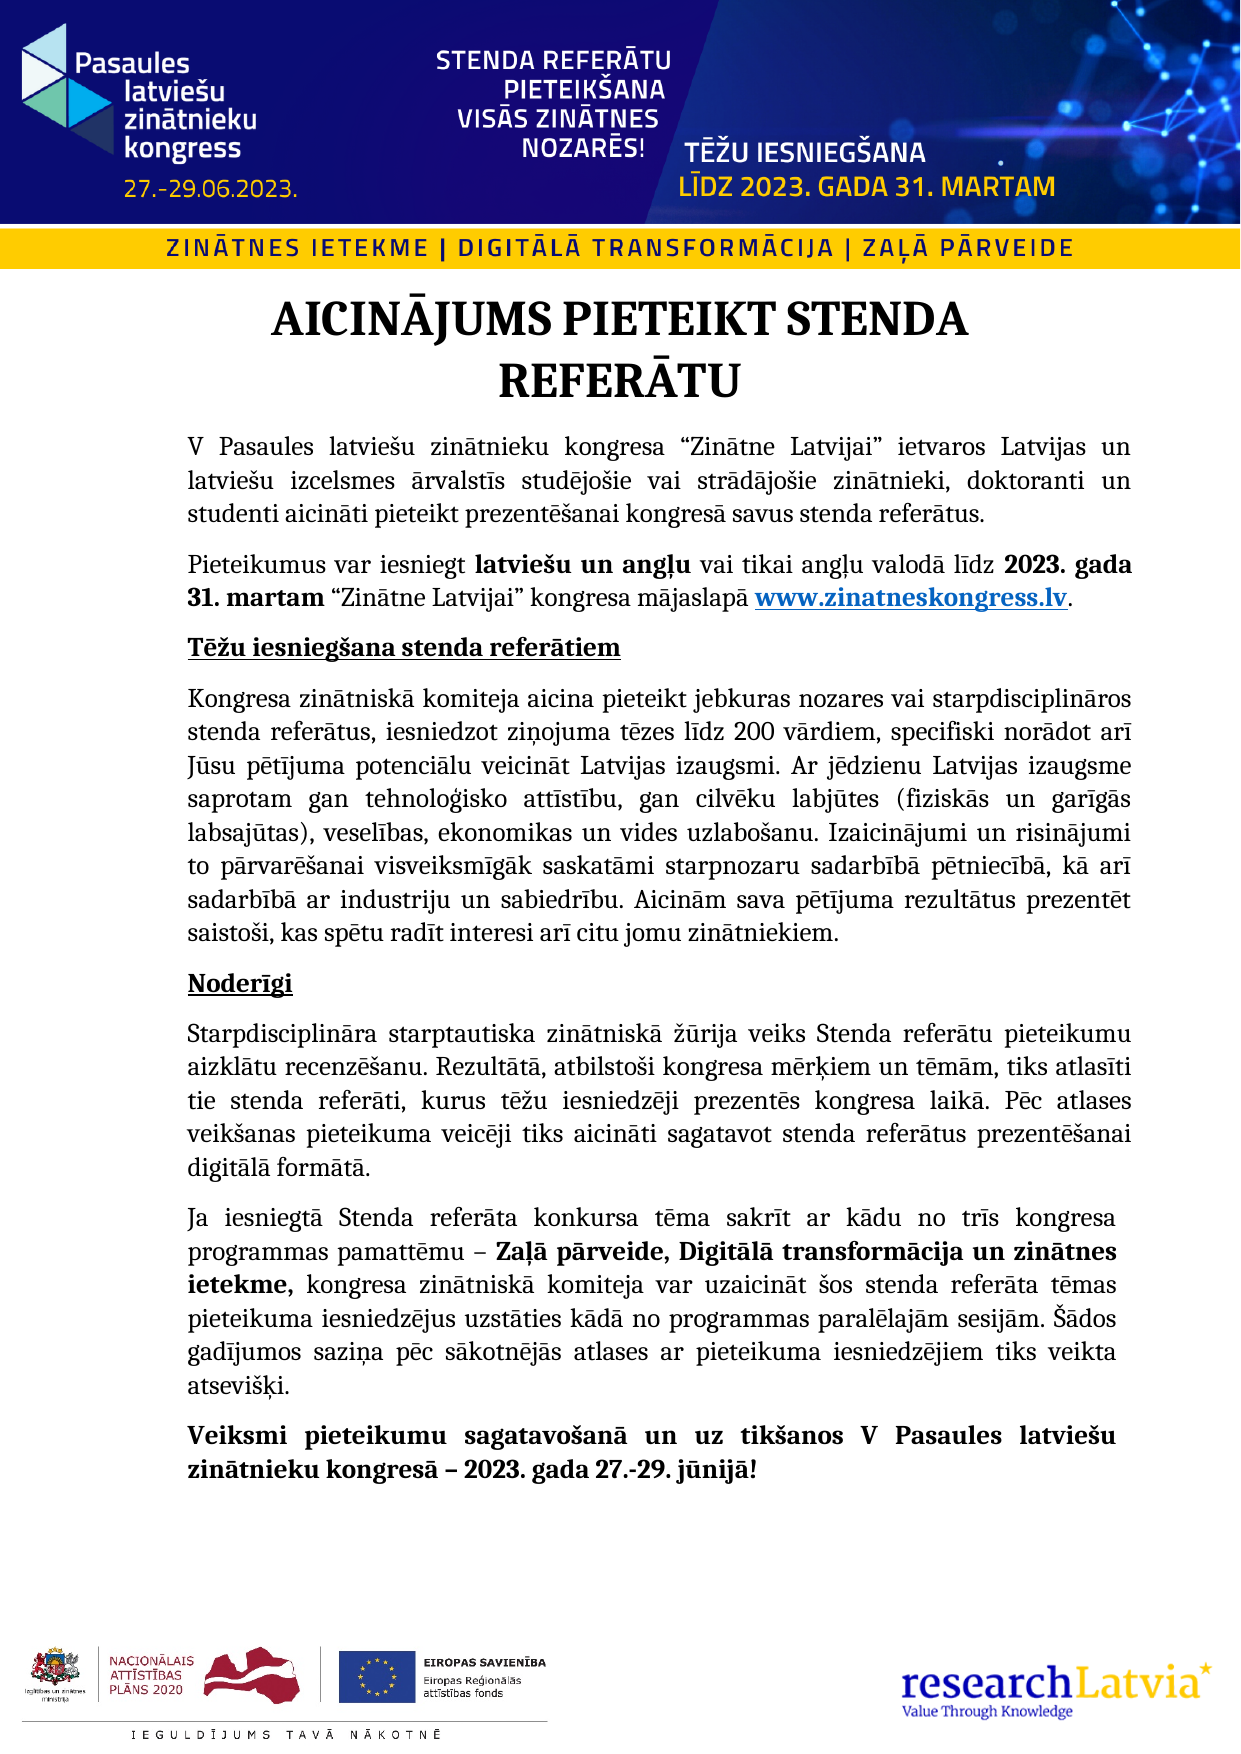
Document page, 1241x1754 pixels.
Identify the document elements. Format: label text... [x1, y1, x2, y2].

picture [0, 0, 1241, 269]
text Pieteikumus var iesniegt latviešu un angļu vai tikai angļu valodā līdz 2023. gada 31. martam “Zinātne Latvijai” kongresa mājaslapā www.zinatneskongress.lv. [187, 549, 1132, 613]
picture [896, 1655, 1214, 1730]
picture [0, 1625, 584, 1754]
text Kongresa zinātniskā komiteja aicina pieteikt jebkuras nozares vai starpdisciplināros stenda referātus, iesniedzot ziņojuma tēzes līdz 200 vārdiem, specifiski norādot arī Jūsu pētījuma potenciālu veicināt Latvijas izaugsmi. Ar jēdzienu Latvijas izaugsme saprotam gan tehnoloģisko attīstību, gan cilvēku labjūtes (fiziskās un garīgās labsajūtas), veselības, ekonomikas un vides uzlabošanu. Izaicinājumi un risinājumi to pārvarēšanai visveiksmīgāk saskatāmi starpnozaru sadarbībā pētniecībā, kā arī sadarbībā ar industriju un sabiedrību. Aicinām sava pētījuma rezultātus prezentēt saistoši, kas spētu radīt interesi arī citu jomu zinātniekiem. [187, 683, 1132, 949]
text Tēžu iesniegšana stenda referātiem [187, 632, 1132, 664]
text V Pasaules latviešu zinātnieku kongresa “Zinātne Latvijai” ietvaros Latvijas un latviešu izcelsmes ārvalstīs studējošie vai strādājošie zinātnieki, doktoranti un studenti aicināti pieteikt prezentēšanai kongresā savus stenda referātus. [187, 431, 1132, 530]
text Starpdisciplināra starptautiska zinātniskā žūrija veiks Stenda referātu pieteikumu aizklātu recenzēšanu. Rezultātā, atbilstoši kongresa mērķiem un tēmām, tiks atlasīti tie stenda referāti, kurus tēžu iesniedzēji prezentēs kongresa laikā. Pēc atlases veikšanas pieteikuma veicēji tiks aicināti sagatavot stenda referātus prezentēšanai digitālā formātā. [187, 1018, 1132, 1183]
text Ja iesniegtā Stenda referāta konkursa tēma sakrīt ar kādu no trīs kongresa programmas pamattēmu – Zaļā pārveide, Digitālā transformācija un zinātnes ietekme, kongresa zinātniskā komiteja var uzaicināt šos stenda referāta tēmas pieteikuma iesniedzējus uzstāties kādā no programmas paralēlajām sesijām. Šādos gadījumos saziņa pēc sākotnējās atlases ar pieteikuma iesniedzējiem tiks veikta atsevišķi. [187, 1202, 1118, 1401]
text Noderīgi [187, 968, 1053, 999]
text Veiksmi pieteikumu sagatavošanā un uz tikšanos V Pasaules latviešu zinātnieku kongresā – 2023. gada 27.-29. jūnijā! [187, 1420, 1118, 1485]
text AICINĀJUMS PIETEIKT STENDA REFERĀTU [187, 291, 1053, 410]
